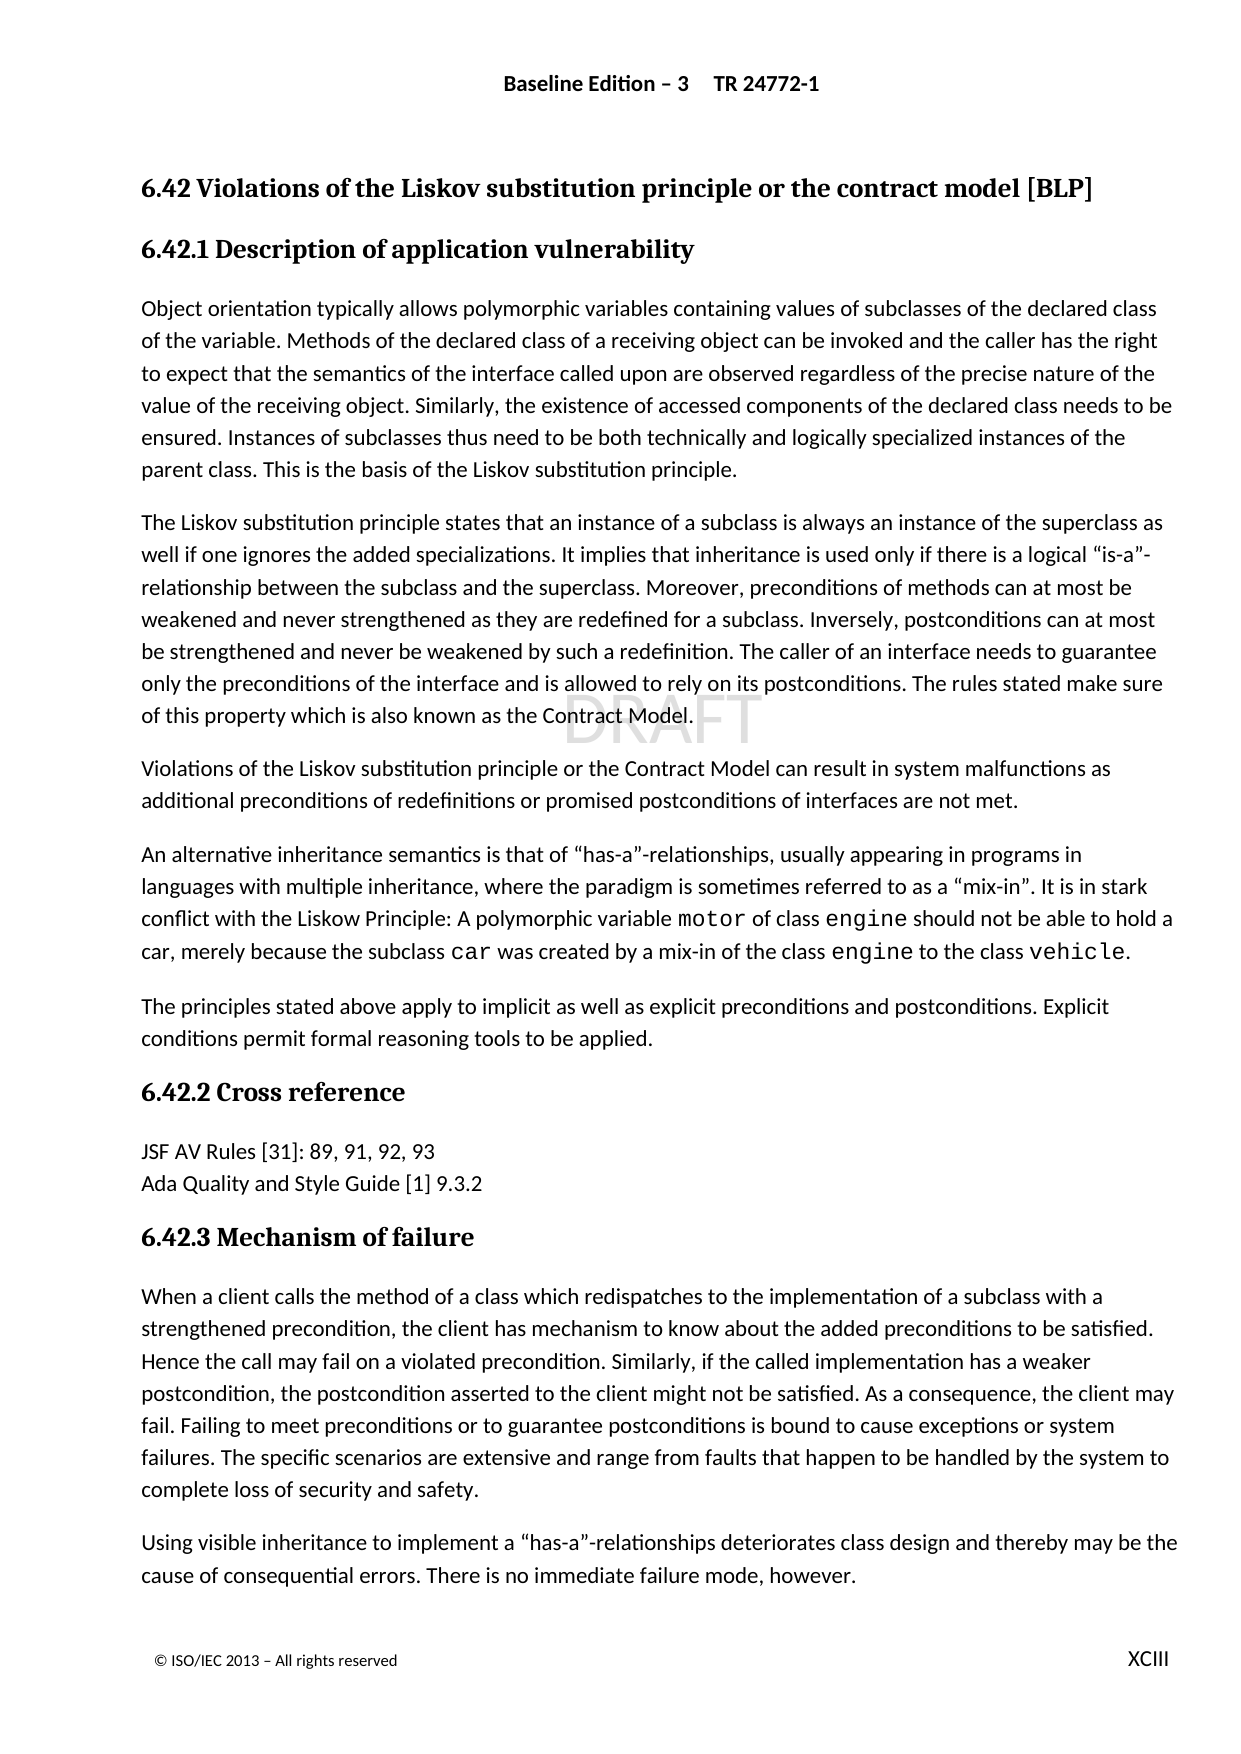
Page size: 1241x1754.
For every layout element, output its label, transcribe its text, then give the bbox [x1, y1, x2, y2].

text When a client calls the method of a class which redispatches to the implementation of a subclass with a strengthened precondition, the client has mechanism to know about the added preconditions to be satisfied. Hence the call may fail on a violated precondition. Similarly, if the called implementation has a weaker postcondition, the postcondition asserted to the client might not be satisfied. As a consequence, the client may fail. Failing to meet preconditions or to guarantee postconditions is bound to cause exceptions or system failures. The specific scenarios are extensive and range from faults that happen to be handled by the system to complete loss of security and safety. [141, 1282, 1182, 1503]
text Object orientation typically allows polymorphic variables containing values of subclasses of the declared class of the variable. Methods of the declared class of a receiving object can be invoked and the caller has the right to expect that the semantics of the interface called upon are observed regardless of the precise nature of the value of the receiving object. Similarly, the existence of accessed components of the declared class needs to be ensured. Instances of subclasses thus need to be both technically and logically specialized instances of the parent class. This is the basis of the Liskov substitution principle. [141, 294, 1182, 483]
text Using visible inheritance to implement a “has-a”-relationships deteriorates class design and thereby may be the cause of consequential errors. There is no immediate failure mode, however. [141, 1528, 1182, 1589]
text The Liskov substitution principle states that an instance of a subclass is always an instance of the superclass as well if one ignores the added specializations. It implies that inheritance is used only if there is a logical “is-a”-relationship between the subclass and the superclass. Moreover, preconditions of methods can at most be weakened and never strengthened as they are redefined for a subclass. Inversely, postconditions can at most be strengthened and never be weakened by such a redefinition. The caller of an interface needs to guarantee only the preconditions of the interface and is allowed to rely on its postconditions. The rules stated make sure of this property which is also known as the Contract Model. [141, 508, 1182, 729]
text JSF AV Rules [31]: 89, 91, 92, 93 [141, 1137, 1182, 1165]
text Ada Quality and Style Guide [1] 9.3.2 [141, 1169, 1182, 1197]
subtitle 6.42.3 Mechanism of failure [141, 1222, 1182, 1253]
text Violations of the Liskov substitution principle or the Contract Model can result in system malfunctions as additional preconditions of redefinitions or promised postconditions of interfaces are not met. [141, 754, 1182, 815]
text The principles stated above apply to implicit as well as explicit preconditions and postconditions. Explicit conditions permit formal reasoning tools to be applied. [141, 992, 1182, 1052]
text An alternative inheritance semantics is that of “has-a”-relationships, usually appearing in programs in languages with multiple inheritance, where the paradigm is sometimes referred to as a “mix-in”. It is in stark conflict with the Liskow Principle: A polymorphic variable motor of class engine should not be able to hold a car, merely because the subclass car was created by a mix-in of the class engine to the class vehicle. [141, 840, 1182, 967]
subtitle 6.42.2 Cross reference [141, 1077, 1182, 1108]
subtitle 6.42 Violations of the Liskov substitution principle or the contract model [BLP] [141, 173, 1182, 205]
subtitle 6.42.1 Description of application vulnerability [141, 234, 1182, 265]
